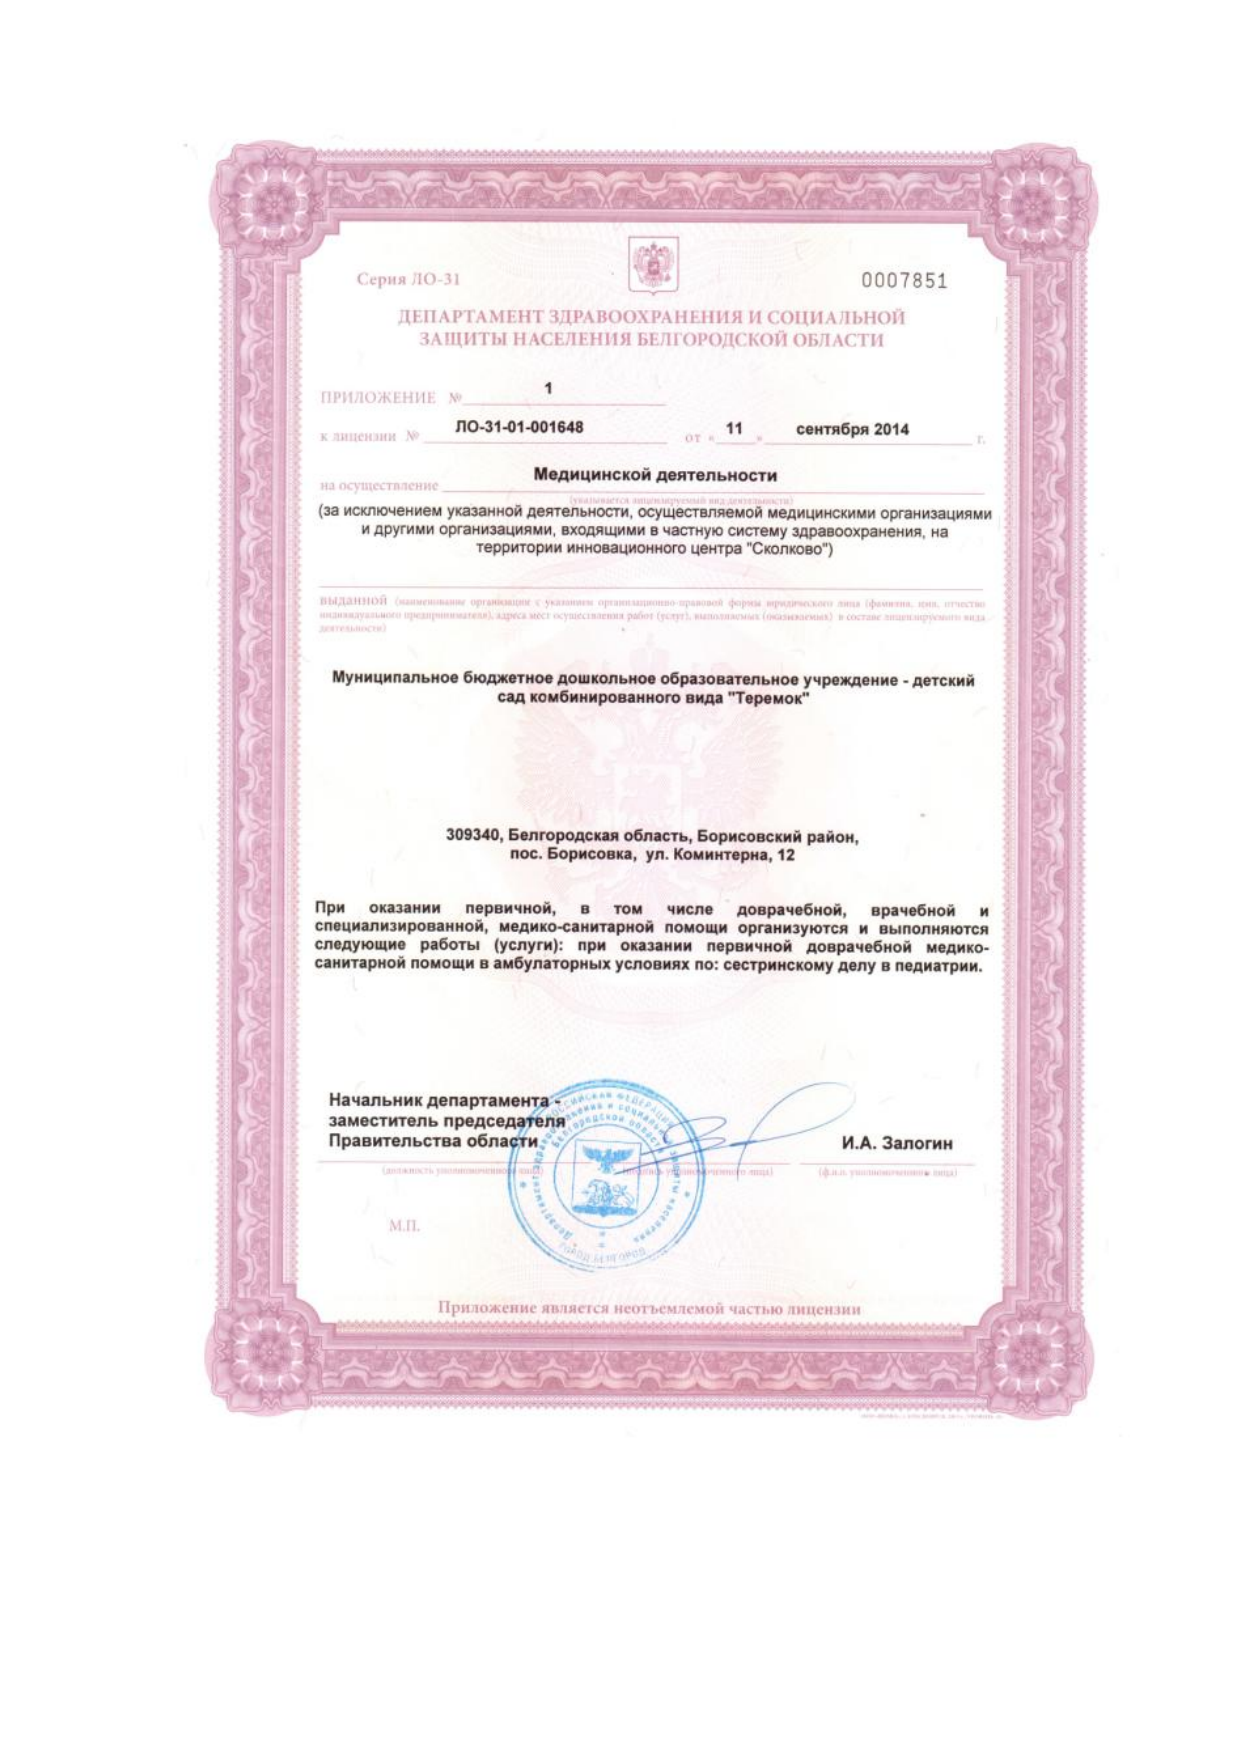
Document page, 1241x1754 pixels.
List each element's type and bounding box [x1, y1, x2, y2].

picture [177, 118, 1152, 1458]
